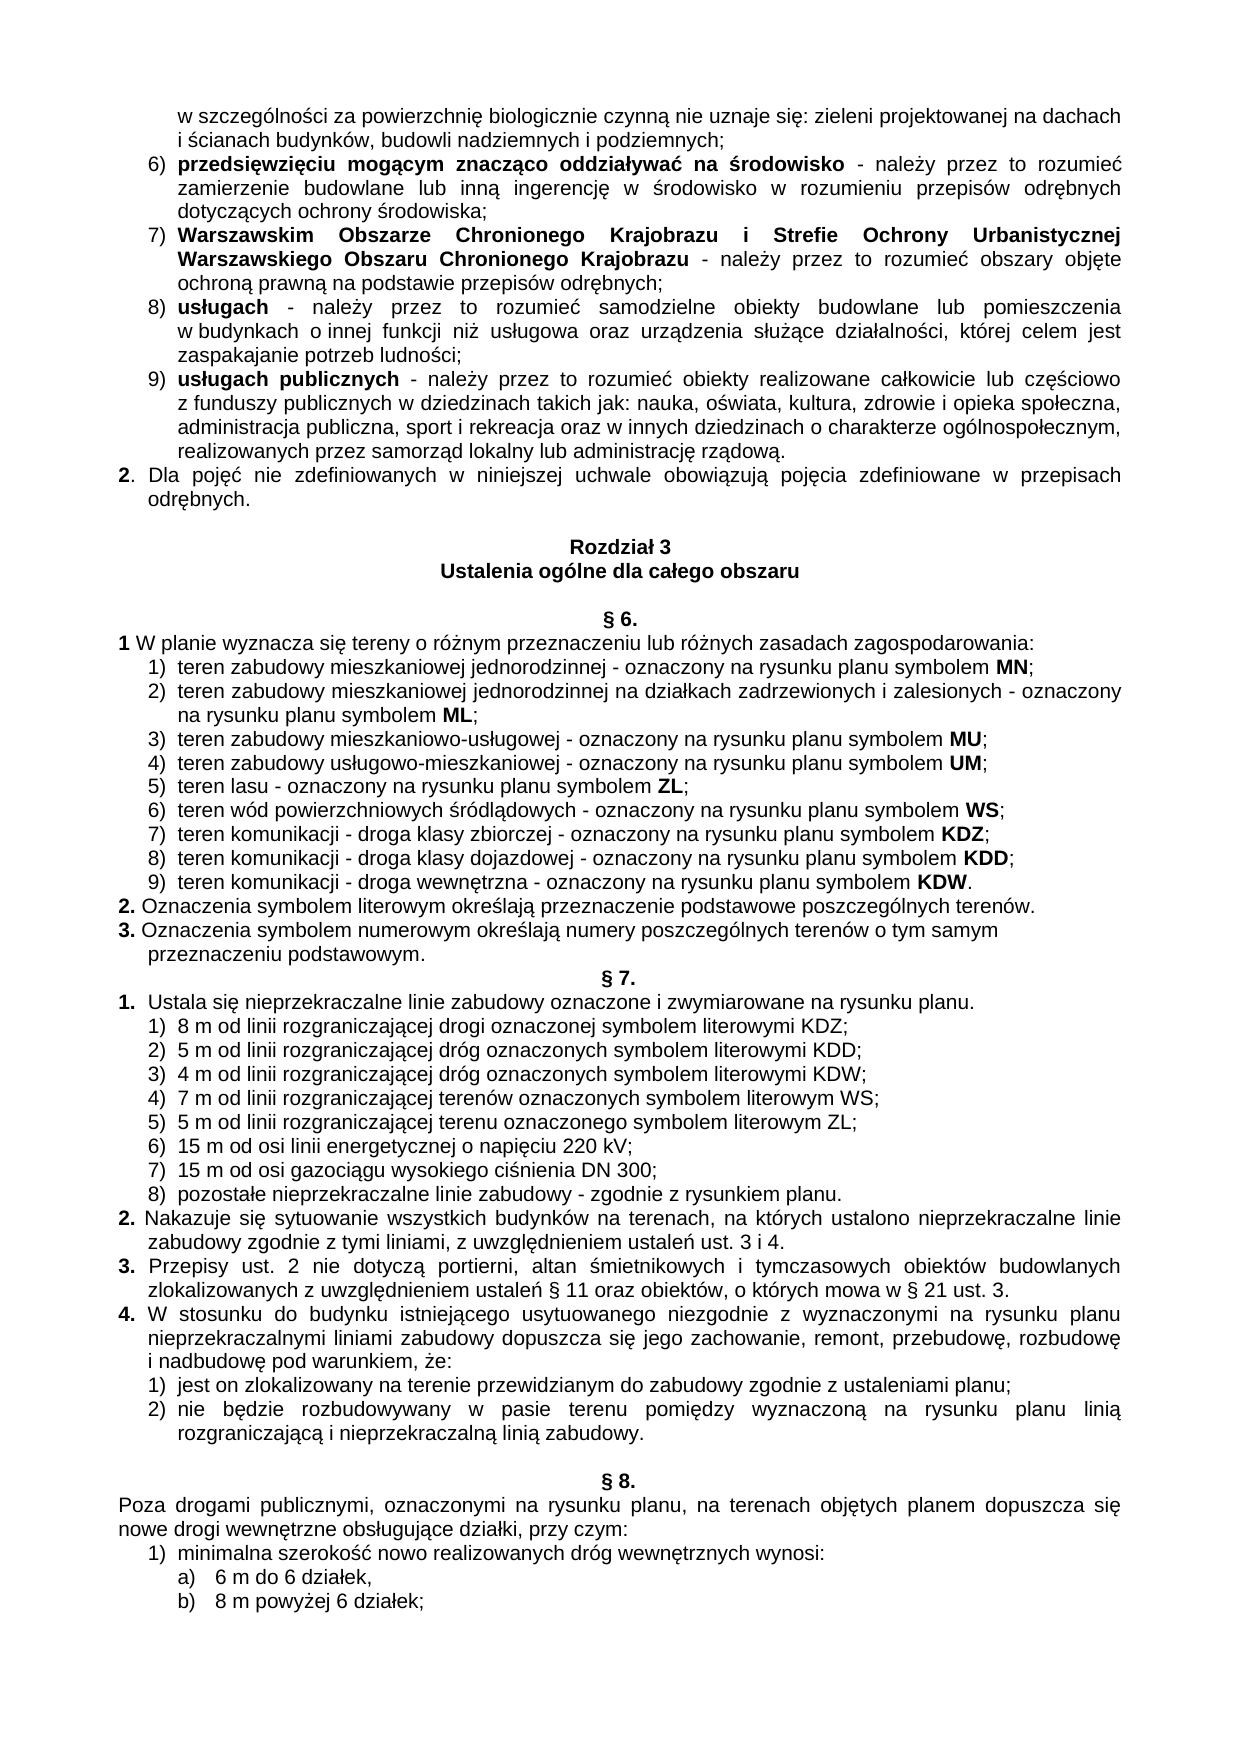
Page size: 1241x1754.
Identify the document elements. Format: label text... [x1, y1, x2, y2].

list teren zabudowy mieszkaniowej jednorodzinnej na działkach zadrzewionych i zalesionych - oznaczony na rysunku planu symbolem ML; [148, 678, 1122, 726]
list usługach - należy przez to rozumieć samodzielne obiekty budowlane lub pomieszczenia w budynkach o innej funkcji niż usługowa oraz urządzenia służące działalności, której celem jest zaspakajanie potrzeb ludności; [148, 295, 1122, 367]
text 2. Nakazuje się sytuowanie wszystkich budynków na terenach, na których ustalono nieprzekraczalne linie zabudowy zgodnie z tymi liniami, z uwzględnieniem ustaleń ust. 3 i 4. [118, 1206, 1122, 1253]
list teren lasu - oznaczony na rysunku planu symbolem ZL; [148, 774, 1122, 798]
list 4 m od linii rozgraniczającej dróg oznaczonych symbolem literowymi KDW; [148, 1062, 1122, 1086]
text § 8. [118, 1469, 1118, 1493]
list 2. Dla pojęć nie zdefiniowanych w niniejszej uchwale obowiązują pojęcia zdefiniowane w przepisach odrębnych. [118, 463, 1122, 511]
list Ustala się nieprzekraczalne linie zabudowy oznaczone i zwymiarowane na rysunku planu. [118, 990, 1122, 1014]
text 3. Oznaczenia symbolem numerowym określają numery poszczególnych terenów o tym samym przeznaczeniu podstawowym. [118, 918, 1122, 966]
list teren zabudowy mieszkaniowej jednorodzinnej - oznaczony na rysunku planu symbolem MN; [148, 654, 1122, 678]
list teren wód powierzchniowych śródlądowych - oznaczony na rysunku planu symbolem WS; [148, 798, 1122, 822]
text 1 W planie wyznacza się tereny o różnym przeznaczeniu lub różnych zasadach zagospodarowania: [118, 631, 1122, 654]
text 3. Przepisy ust. 2 nie dotyczą portierni, altan śmietnikowych i tymczasowych obiektów budowlanych zlokalizowanych z uwzględnieniem ustaleń § 11 oraz obiektów, o których mowa w § 21 ust. 3. [118, 1253, 1122, 1301]
text Rozdział 3 [118, 535, 1122, 559]
list teren komunikacji - droga wewnętrzna - oznaczony na rysunku planu symbolem KDW. [148, 870, 1122, 894]
list 15 m od osi linii energetycznej o napięciu 220 kV; [148, 1134, 1122, 1158]
list minimalna szerokość nowo realizowanych dróg wewnętrznych wynosi: [148, 1541, 1122, 1565]
text Poza drogami publicznymi, oznaczonymi na rysunku planu, na terenach objętych planem dopuszcza się nowe drogi wewnętrzne obsługujące działki, przy czym: [118, 1493, 1122, 1541]
list usługach publicznych - należy przez to rozumieć obiekty realizowane całkowicie lub częściowo z funduszy publicznych w dziedzinach takich jak: nauka, oświata, kultura, zdrowie i opieka społeczna, administracja publiczna, sport i rekreacja oraz w innych dziedzinach o charakterze ogólnospołecznym, realizowanych przez samorząd lokalny lub administrację rządową. [148, 367, 1122, 463]
list 15 m od osi gazociągu wysokiego ciśnienia DN 300; [148, 1158, 1122, 1182]
list 5 m od linii rozgraniczającej dróg oznaczonych symbolem literowymi KDD; [148, 1038, 1122, 1062]
list 5 m od linii rozgraniczającej terenu oznaczonego symbolem literowym ZL; [148, 1110, 1122, 1134]
list teren komunikacji - droga klasy zbiorczej - oznaczony na rysunku planu symbolem KDZ; [148, 822, 1122, 846]
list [148, 103, 1122, 151]
text 4. W stosunku do budynku istniejącego usytuowanego niezgodnie z wyznaczonymi na rysunku planu nieprzekraczalnymi liniami zabudowy dopuszcza się jego zachowanie, remont, przebudowę, rozbudowę i nadbudowę pod warunkiem, że: [118, 1301, 1122, 1373]
text § 6. [118, 607, 1122, 631]
list 7 m od linii rozgraniczającej terenów oznaczonych symbolem literowym WS; [148, 1086, 1122, 1110]
list nie będzie rozbudowywany w pasie terenu pomiędzy wyznaczoną na rysunku planu linią rozgraniczającą i nieprzekraczalną linią zabudowy. [148, 1397, 1122, 1445]
list 6 m do 6 działek, [177, 1565, 1122, 1589]
list jest on zlokalizowany na terenie przewidzianym do zabudowy zgodnie z ustaleniami planu; [148, 1373, 1122, 1397]
list teren zabudowy mieszkaniowo-usługowej - oznaczony na rysunku planu symbolem MU; [148, 726, 1122, 750]
list Warszawskim Obszarze Chronionego Krajobrazu i Strefie Ochrony Urbanistycznej Warszawskiego Obszaru Chronionego Krajobrazu - należy przez to rozumieć obszary objęte ochroną prawną na podstawie przepisów odrębnych; [148, 223, 1122, 295]
text Ustalenia ogólne dla całego obszaru [118, 559, 1122, 583]
list 8 m od linii rozgraniczającej drogi oznaczonej symbolem literowymi KDZ; [148, 1014, 1122, 1038]
list 8 m powyżej 6 działek; [177, 1589, 1122, 1613]
text § 7. [118, 966, 1118, 990]
list teren komunikacji - droga klasy dojazdowej - oznaczony na rysunku planu symbolem KDD; [148, 846, 1122, 870]
list pozostałe nieprzekraczalne linie zabudowy - zgodnie z rysunkiem planu. [148, 1182, 1122, 1206]
list przedsięwzięciu mogącym znacząco oddziaływać na środowisko - należy przez to rozumieć zamierzenie budowlane lub inną ingerencję w środowisko w rozumieniu przepisów odrębnych dotyczących ochrony środowiska; [148, 151, 1122, 223]
list teren zabudowy usługowo-mieszkaniowej - oznaczony na rysunku planu symbolem UM; [148, 750, 1122, 774]
text 2. Oznaczenia symbolem literowym określają przeznaczenie podstawowe poszczególnych terenów. [118, 894, 1122, 918]
